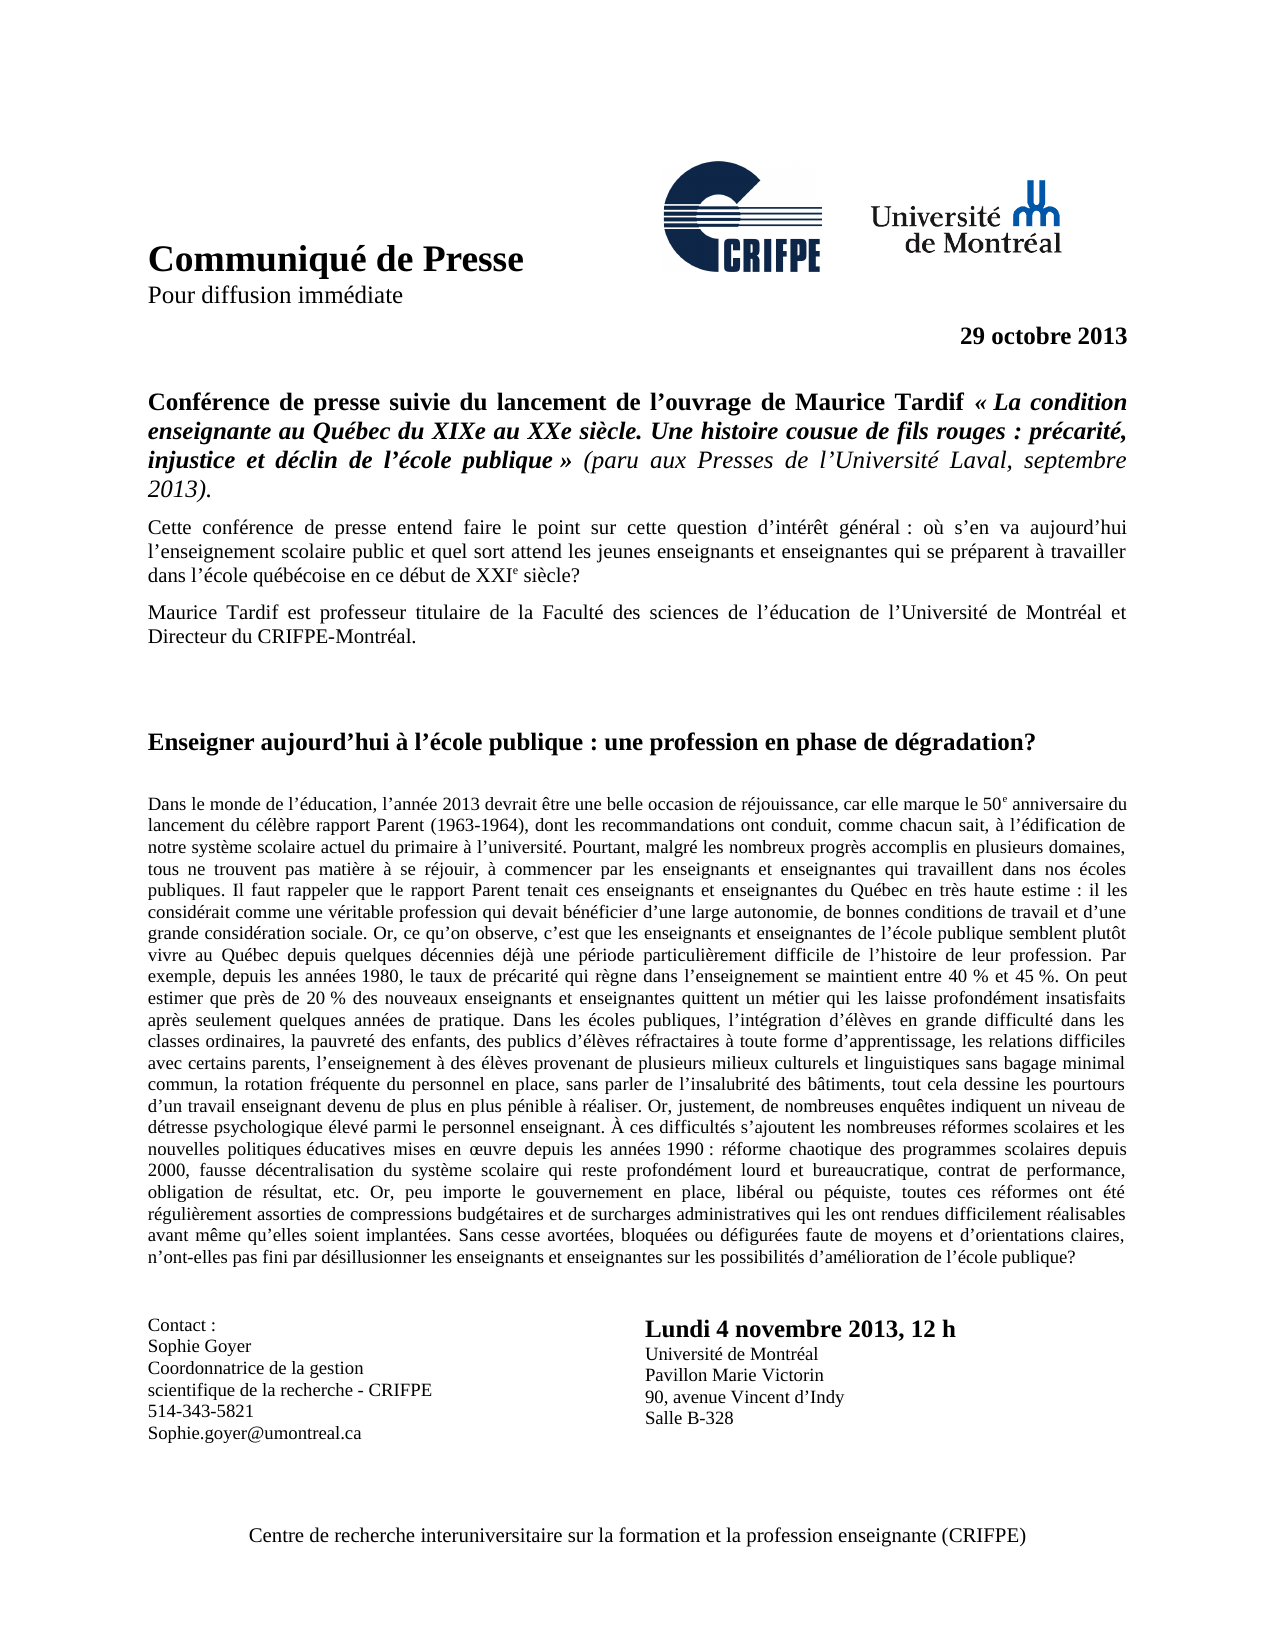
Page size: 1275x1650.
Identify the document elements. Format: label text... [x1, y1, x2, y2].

table_header Contact : Sophie Goyer Coordonnatrice de la gestion scientifique de la recherche - CRIFPE 514-343-5821 Sophie.goyer@umontreal.ca [136, 1314, 633, 1443]
text Dans le monde de l’éducation, l’année 2013 devrait être une belle occasion de réjouissance, car elle marque le 50e anniversaire du lancement du célèbre rapport Parent (1963-1964), dont les recommandations ont conduit, comme chacun sait, à l’édification de notre système scolaire actuel du primaire à l’université. Pourtant, malgré les nombreux progrès accomplis en plusieurs domaines, tous ne trouvent pas matière à se réjouir, à commencer par les enseignants et enseignantes qui travaillent dans nos écoles publiques. Il faut rappeler que le rapport Parent tenait ces enseignants et enseignantes du Québec en très haute estime : il les considérait comme une véritable profession qui devait bénéficier d’une large autonomie, de bonnes conditions de travail et d’une grande considération sociale. Or, ce qu’on observe, c’est que les enseignants et enseignantes de l’école publique semblent plutôt vivre au Québec depuis quelques décennies déjà une période particulièrement difficile de l’histoire de leur profession. Par exemple, depuis les années 1980, le taux de précarité qui règne dans l’enseignement se maintient entre 40 % et 45 %. On peut estimer que près de 20 % des nouveaux enseignants et enseignantes quittent un métier qui les laisse profondément insatisfaits après seulement quelques années de pratique. Dans les écoles publiques, l’intégration d’élèves en grande difficulté dans les classes ordinaires, la pauvreté des enfants, des publics d’élèves réfractaires à toute forme d’apprentissage, les relations difficiles avec certains parents, l’enseignement à des élèves provenant de plusieurs milieux culturels et linguistiques sans bagage minimal commun, la rotation fréquente du personnel en place, sans parler de l’insalubrité des bâtiments, tout cela dessine les pourtours d’un travail enseignant devenu de plus en plus pénible à réaliser. Or, justement, de nombreuses enquêtes indiquent un niveau de détresse psychologique élevé parmi le personnel enseignant. À ces difficultés s’ajoutent les nombreuses réformes scolaires et les nouvelles politiques éducatives mises en œuvre depuis les années 1990 : réforme chaotique des programmes scolaires depuis 2000, fausse décentralisation du système scolaire qui reste profondément lourd et bureaucratique, contrat de performance, obligation de résultat, etc. Or, peu importe le gouvernement en place, libéral ou péquiste, toutes ces réformes ont été régulièrement assorties de compressions budgétaires et de surcharges administratives qui les ont rendues difficilement réalisables avant même qu’elles soient implantées. Sans cesse avortées, bloquées ou défigurées faute de moyens et d’orientations claires, n’ont-elles pas fini par désillusionner les enseignants et enseignantes sur les possibilités d’amélioration de l’école publique? [148, 793, 1127, 1267]
table_header Lundi 4 novembre 2013, 12 h Université de Montréal Pavillon Marie Victorin 90, avenue Vincent d’Indy Salle B-328 [634, 1314, 1131, 1443]
text Maurice Tardif est professeur titulaire de la Faculté des sciences de l’éducation de l’Université de Montréal et Directeur du CRIFPE-Montréal. [148, 600, 1127, 648]
picture [663, 161, 822, 272]
text Cette conférence de presse entend faire le point sur cette question d’intérêt général : où s’en va aujourd’hui l’enseignement scolaire public et quel sort attend les jeunes enseignants et enseignantes qui se préparent à travailler dans l’école québécoise en ce début de XXIe siècle? [148, 515, 1127, 587]
subtitle 29 octobre 2013 [811, 321, 1127, 350]
subtitle Enseigner aujourd’hui à l’école publique : une profession en phase de dégradation? [148, 727, 1127, 755]
text Pour diffusion immédiate [148, 280, 1127, 309]
text Conférence de presse suivie du lancement de l’ouvrage de Maurice Tardif « La condition enseignante au Québec du XIXe au XXe siècle. Une histoire cousue de fils rouges : précarité, injustice et déclin de l’école publique » (paru aux Presses de l’Université Laval, septembre 2013). [148, 387, 1127, 502]
picture [847, 160, 1085, 272]
